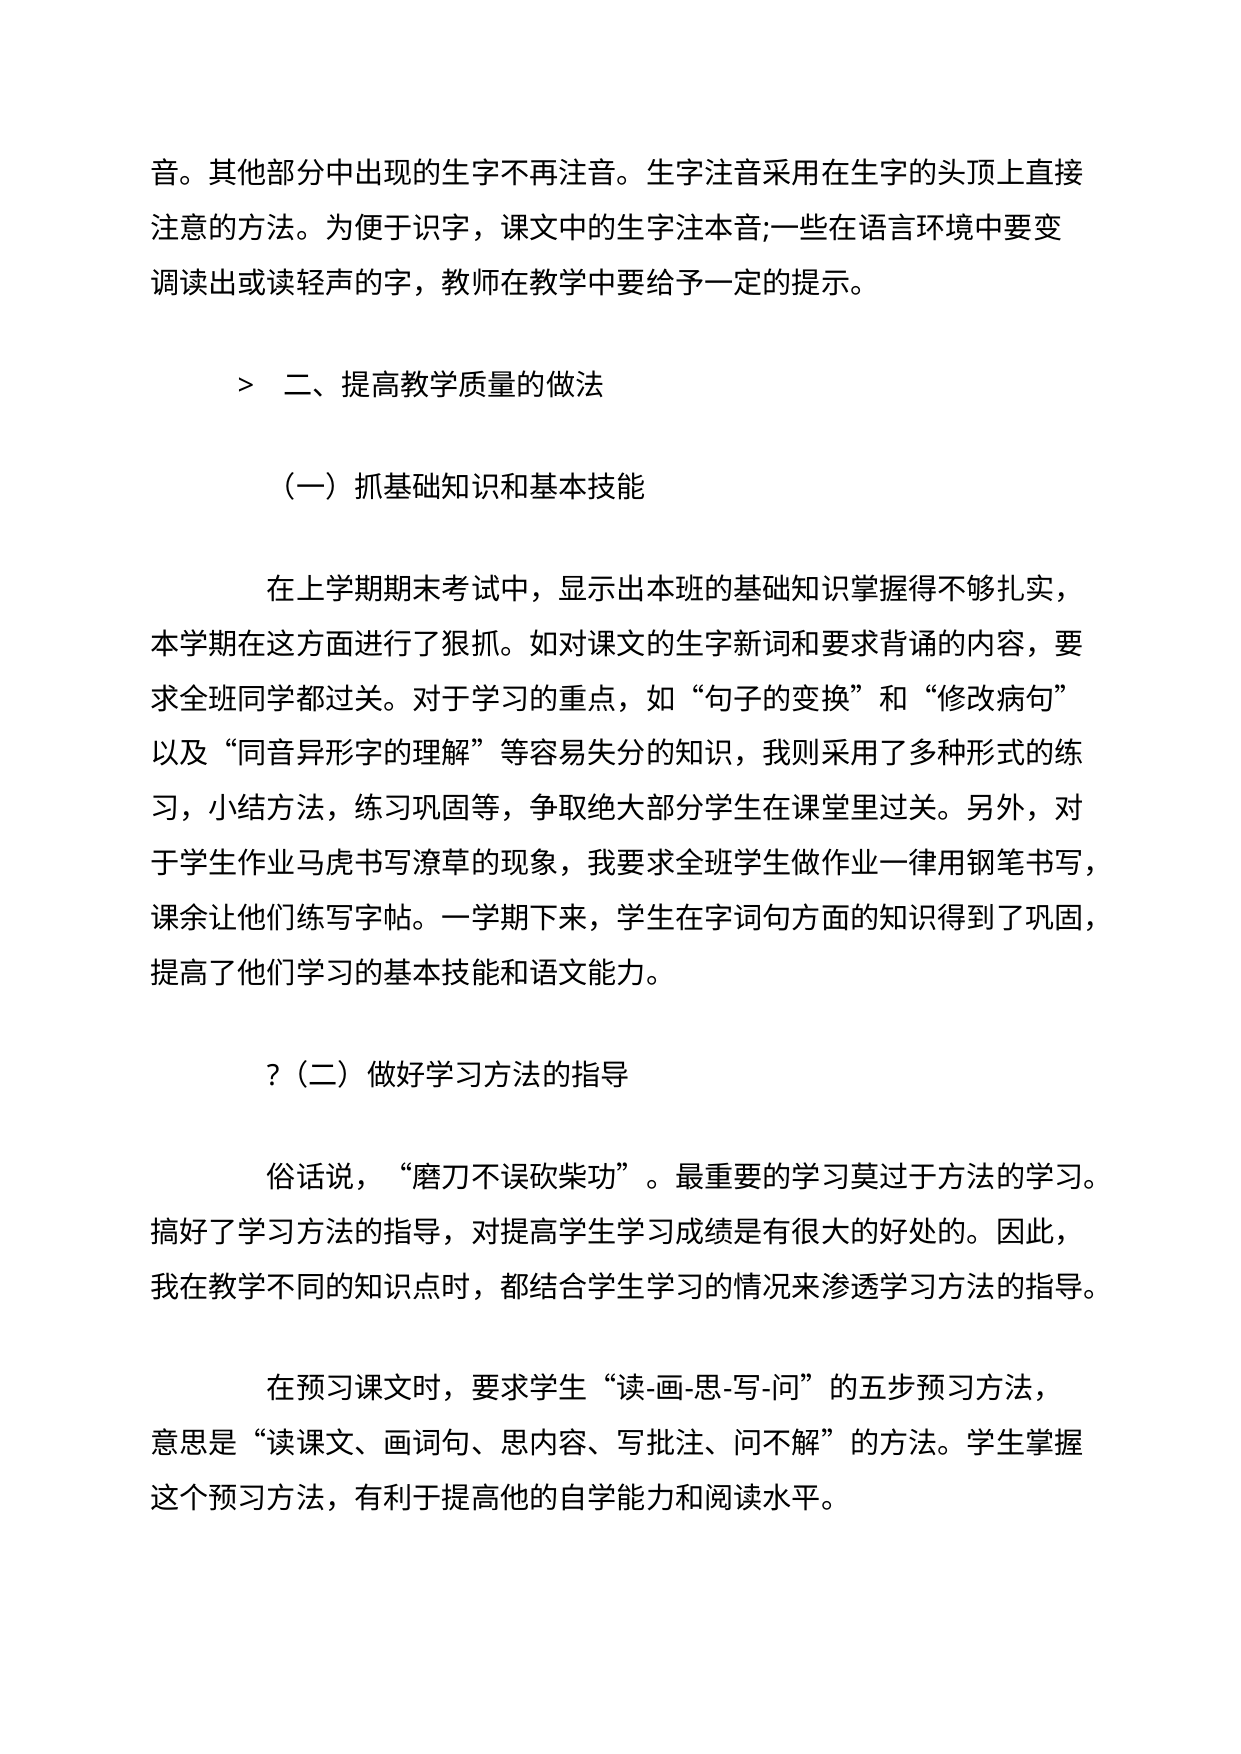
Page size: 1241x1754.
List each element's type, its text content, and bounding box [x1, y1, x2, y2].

text ?（二）做好学习方法的指导 [150, 1051, 1090, 1094]
text （一）抓基础知识和基本技能 [150, 464, 1090, 506]
text 在预习课文时，要求学生“读-画-思-写-问”的五步预习方法，意思是“读课文、画词句、思内容、写批注、问不解”的方法。学生掌握这个预习方法，有利于提高他的自学能力和阅读水平。 [150, 1365, 1090, 1517]
text 俗话说，“磨刀不误砍柴功”。最重要的学习莫过于方法的学习。搞好了学习方法的指导，对提高学生学习成绩是有很大的好处的。因此，我在教学不同的知识点时，都结合学生学习的情况来渗透学习方法的指导。 [150, 1153, 1090, 1306]
text > 二、提高教学质量的做法 [150, 362, 1090, 404]
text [150, 150, 1090, 302]
text 在上学期期末考试中，显示出本班的基础知识掌握得不够扎实，本学期在这方面进行了狠抓。如对课文的生字新词和要求背诵的内容，要求全班同学都过关。对于学习的重点，如“句子的变换”和“修改病句”以及“同音异形字的理解”等容易失分的知识，我则采用了多种形式的练习，小结方法，练习巩固等，争取绝大部分学生在课堂里过关。另外，对于学生作业马虎书写潦草的现象，我要求全班学生做作业一律用钢笔书写，课余让他们练写字帖。一学期下来，学生在字词句方面的知识得到了巩固，提高了他们学习的基本技能和语文能力。 [150, 565, 1090, 992]
